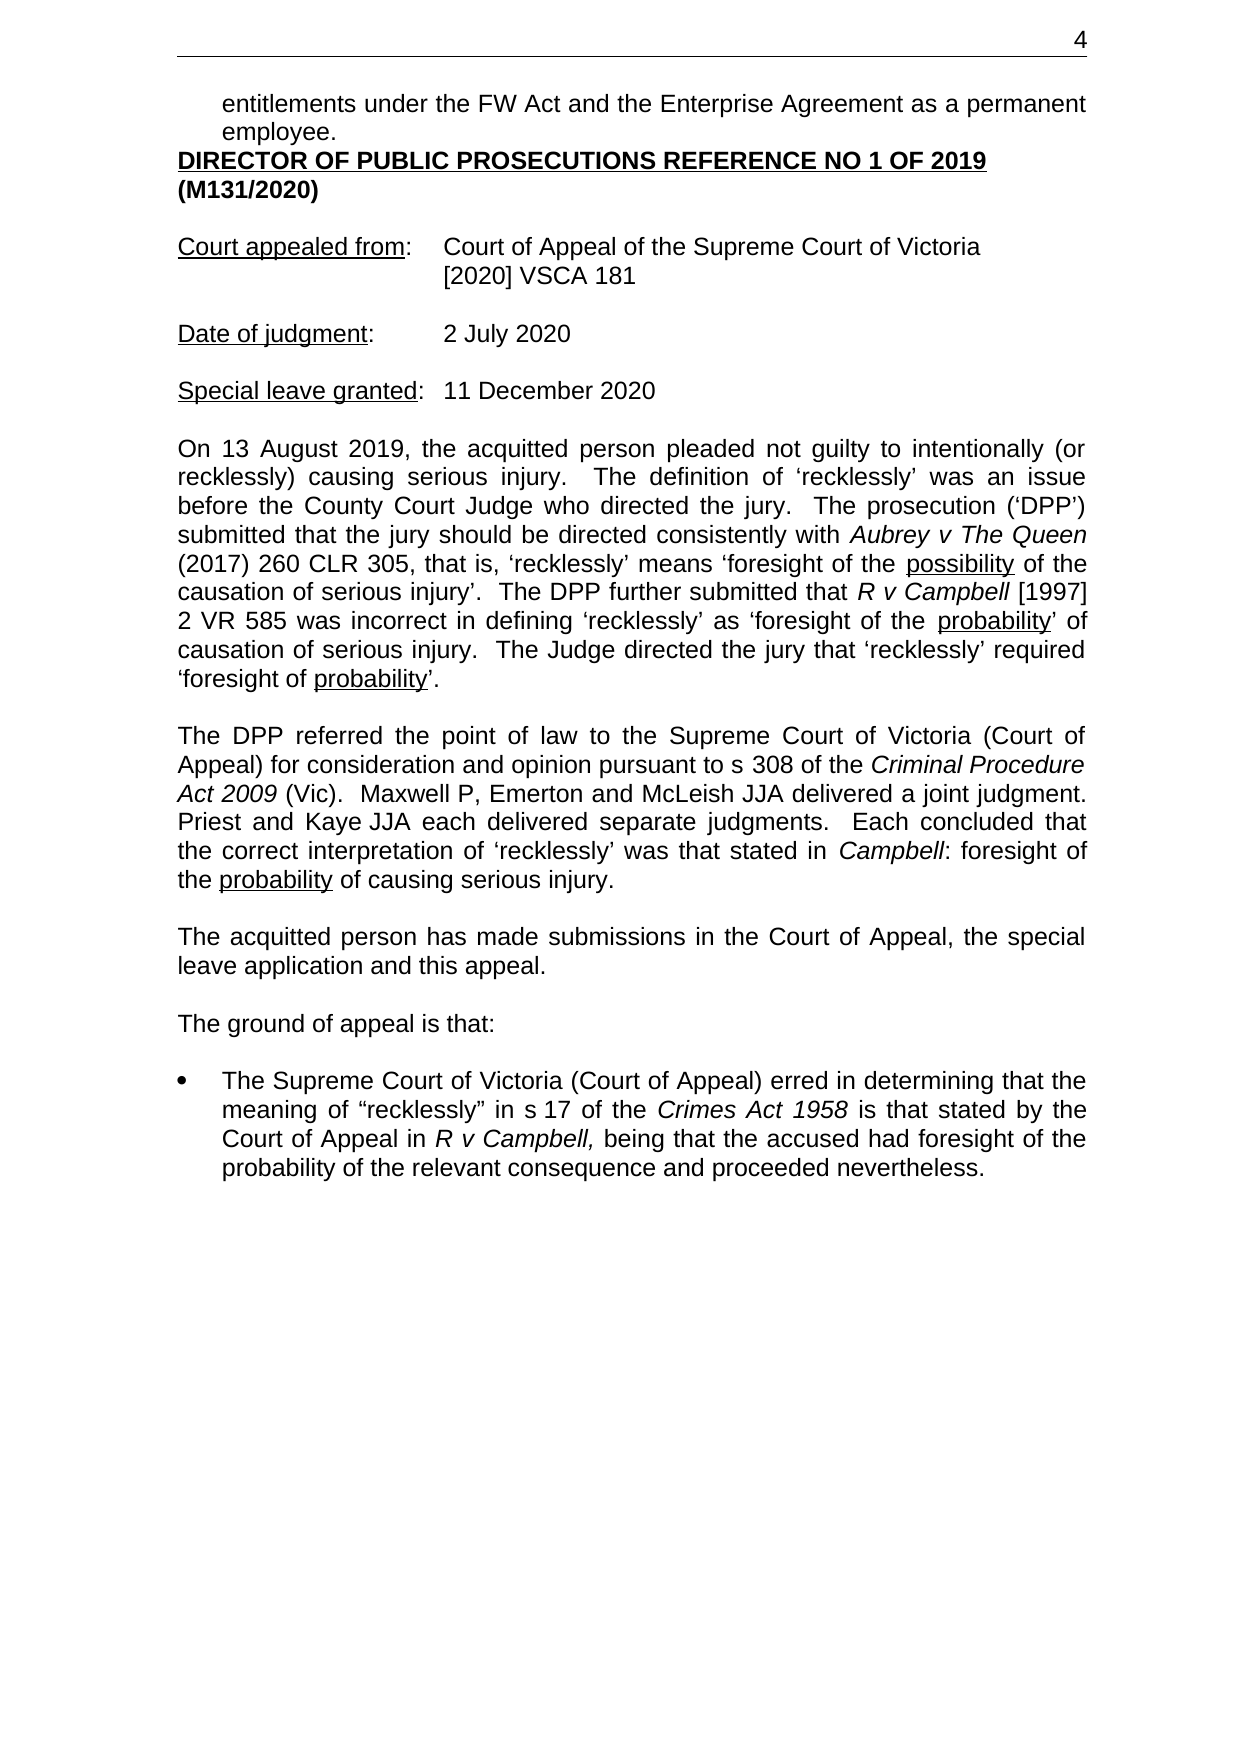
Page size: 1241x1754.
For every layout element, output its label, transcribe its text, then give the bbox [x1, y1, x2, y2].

list The Supreme Court of Victoria (Court of Appeal) erred in determining that the meaning of “recklessly” in s 17 of the Crimes Act 1958 is that stated by the Court of Appeal in R v Campbell, being that the accused had foresight of the probability of the relevant consequence and proceeded nevertheless. [177, 1066, 1087, 1181]
text Court appealed from: Court of Appeal of the Supreme Court of Victoria [2020] VSCA 181 [177, 232, 1087, 290]
text The ground of appeal is that: [177, 1009, 1087, 1037]
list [177, 89, 1087, 146]
text The acquitted person has made submissions in the Court of Appeal, the special leave application and this appeal. [177, 922, 1087, 980]
text On 13 August 2019, the acquitted person pleaded not guilty to intentionally (or recklessly) causing serious injury. The definition of ‘recklessly’ was an issue before the County Court Judge who directed the jury. The prosecution (‘DPP’) submitted that the jury should be directed consistently with Aubrey v The Queen (2017) 260 CLR 305, that is, ‘recklessly’ means ‘foresight of the possibility of the causation of serious injury’. The DPP further submitted that R v Campbell [1997] 2 VR 585 was incorrect in defining ‘recklessly’ as ‘foresight of the probability’ of causation of serious injury. The Judge directed the jury that ‘recklessly’ required ‘foresight of probability’. [177, 434, 1087, 692]
text DIRECTOR OF PUBLIC PROSECUTIONS REFERENCE NO 1 OF 2019 (M131/2020) [177, 146, 1087, 204]
text The DPP referred the point of law to the Supreme Court of Victoria (Court of Appeal) for consideration and opinion pursuant to s 308 of the Criminal Procedure Act 2009 (Vic). Maxwell P, Emerton and McLeish JJA delivered a joint judgment. Priest and Kaye JJA each delivered separate judgments. Each concluded that the correct interpretation of ‘recklessly’ was that stated in Campbell: foresight of the probability of causing serious injury. [177, 721, 1087, 894]
text Date of judgment: 2 July 2020 [177, 319, 1087, 347]
text Special leave granted: 11 December 2020 [177, 376, 1087, 405]
